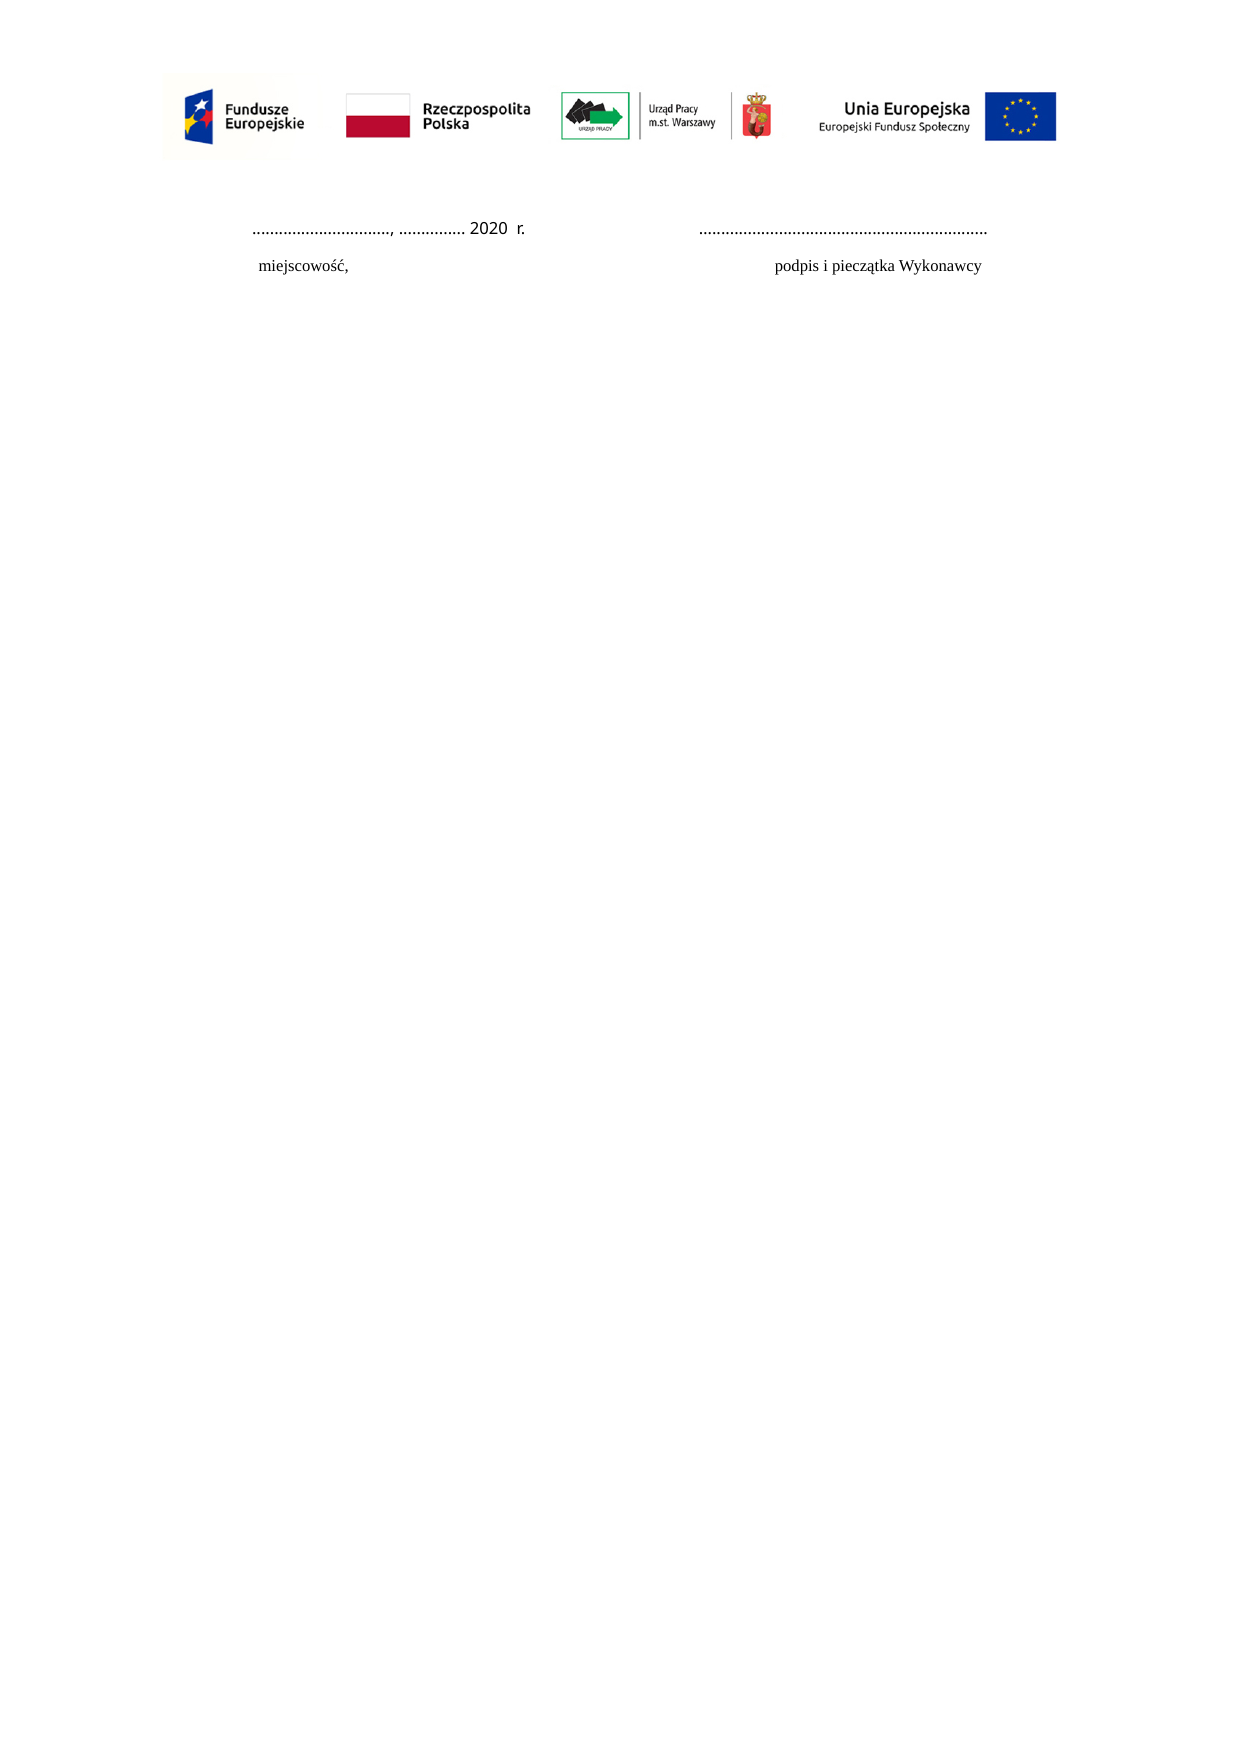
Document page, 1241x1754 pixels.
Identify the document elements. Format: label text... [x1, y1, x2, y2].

picture [147, 73, 1093, 161]
text miejscowość, podpis i pieczątka Wykonawcy [148, 255, 1093, 274]
text ..............................., ............... 2020 r. ….............................................................. [148, 217, 1093, 239]
